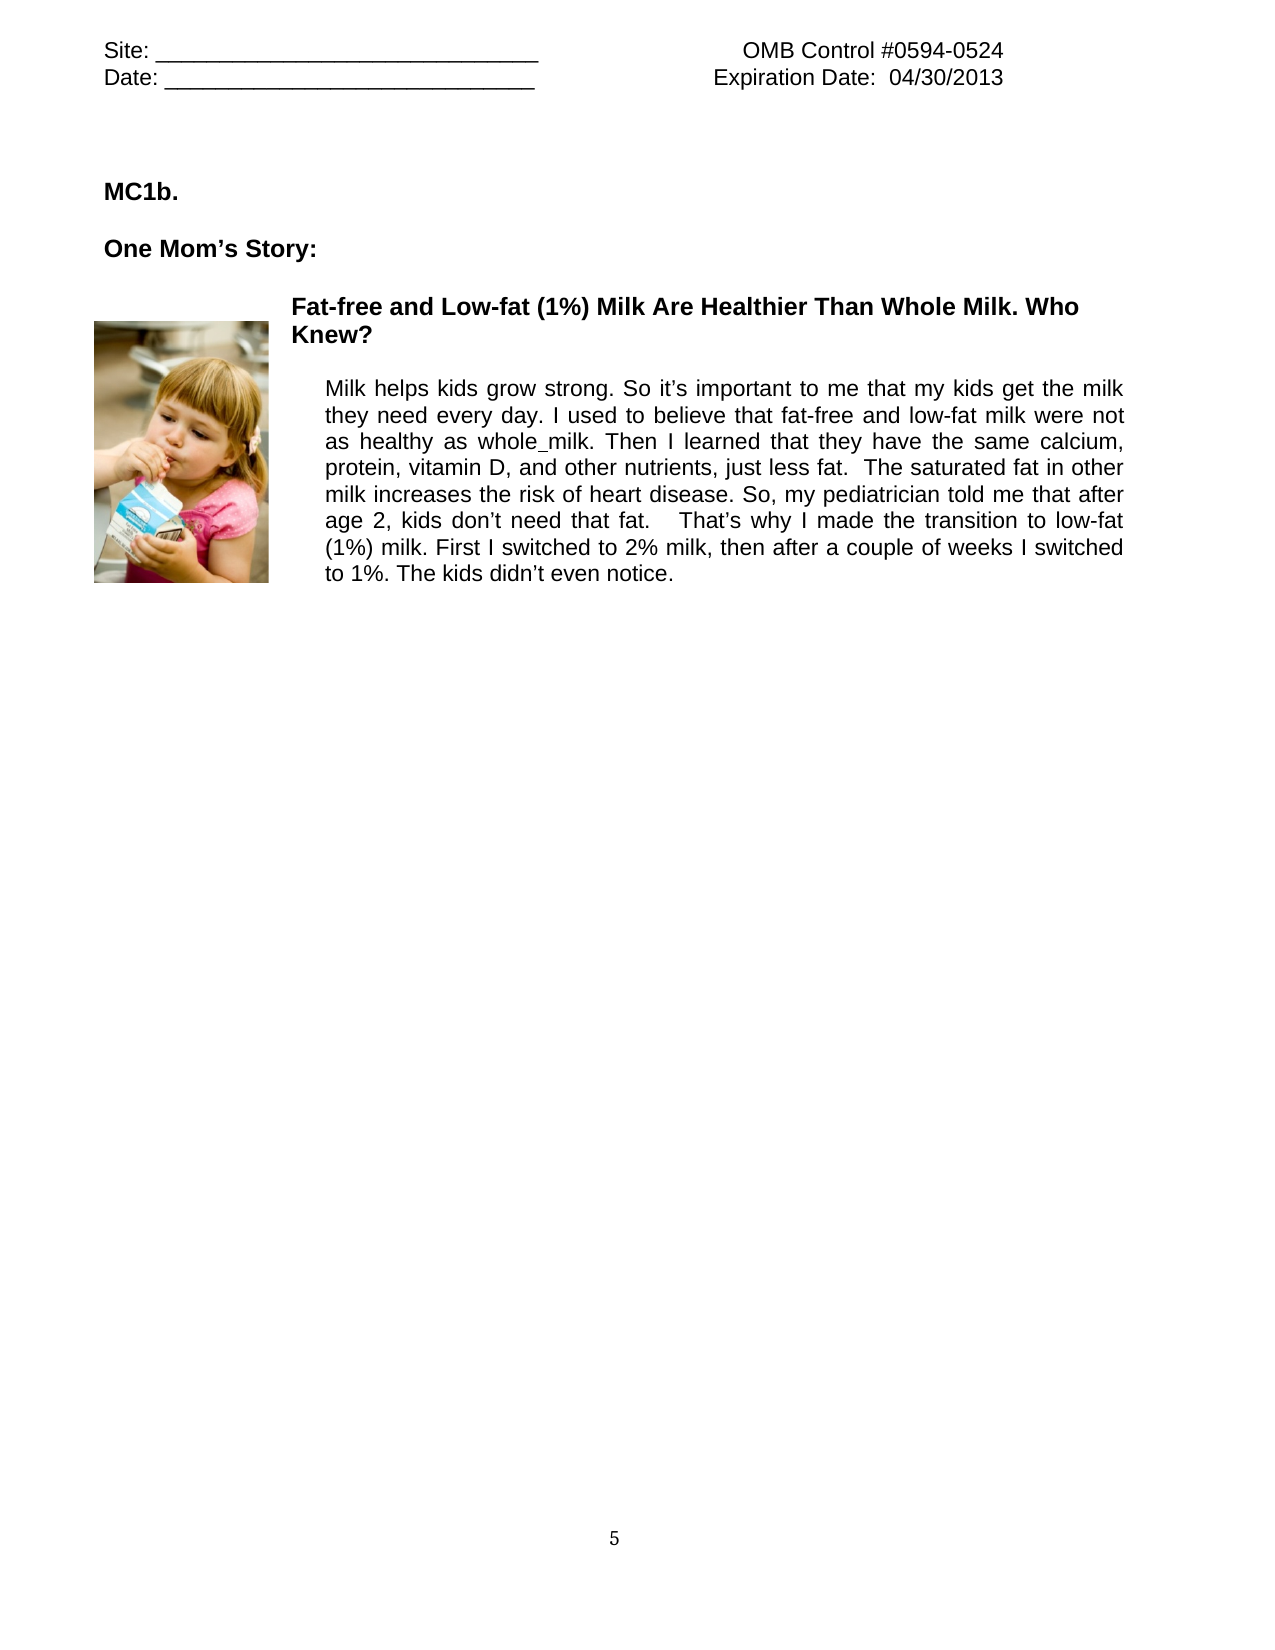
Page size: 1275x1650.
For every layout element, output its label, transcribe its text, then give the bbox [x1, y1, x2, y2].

picture [94, 321, 269, 583]
text Milk helps kids grow strong. So it’s important to me that my kids get the milk they need every day. I used to believe that fat-free and low-fat milk were not as healthy as whole milk. Then I learned that they have the same calcium, protein, vitamin D, and other nutrients, just less fat. The saturated fat in other milk increases the risk of heart disease. So, my pediatrician told me that after age 2, kids don’t need that fat. That’s why I made the transition to low-fat (1%) milk. First I switched to 2% milk, then after a couple of weeks I switched to 1%. The kids didn’t even notice. [141, 375, 1125, 586]
text Fat-free and Low-fat (1%) Milk Are Healthier Than Whole Milk. Who Knew? [291, 291, 1125, 349]
text One Mom’s Story: [103, 234, 1125, 291]
text MC1b. [103, 176, 1094, 234]
